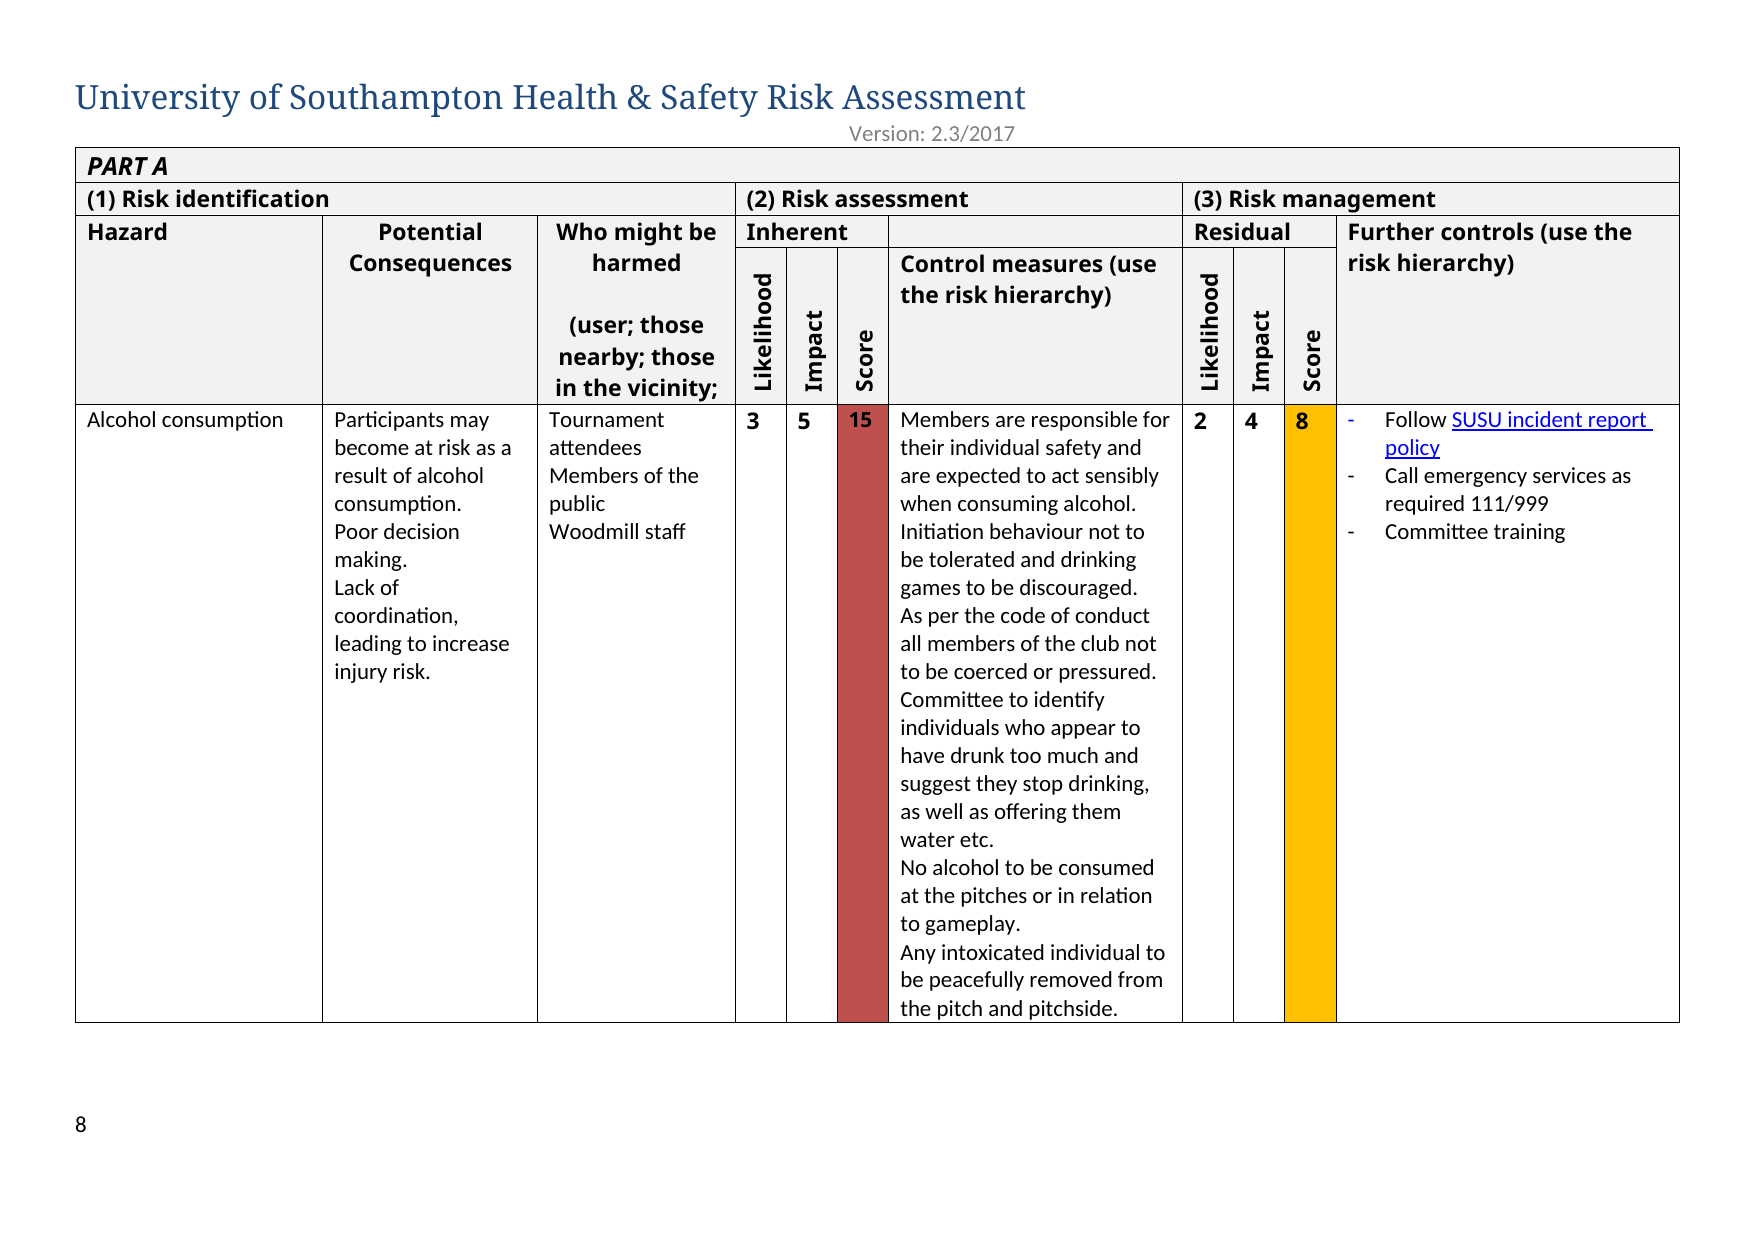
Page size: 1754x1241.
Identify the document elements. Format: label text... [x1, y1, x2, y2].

table_cell 3 [736, 405, 786, 1022]
table_cell 8 [1285, 405, 1336, 1022]
table_cell Further controls (use the risk hierarchy) [1337, 216, 1679, 404]
table_cell Impact [787, 248, 837, 404]
table_cell Impact [1234, 248, 1284, 404]
table_cell Score [838, 248, 888, 404]
table_cell Follow SUSU incident report policy Call emergency services as required 111/999 Committee training [1337, 405, 1679, 1022]
table_cell Residual [1183, 216, 1336, 247]
table_cell Inherent [736, 216, 888, 247]
table_cell (3) Risk management [1183, 183, 1679, 214]
table_cell 2 [1183, 405, 1233, 1022]
table_cell Members are responsible for their individual safety and are expected to act sensibly when consuming alcohol. Initiation behaviour not to be tolerated and drinking games to be discouraged. As per the code of conduct all members of the club not to be coerced or pressured. Committee to identify individuals who appear to have drunk too much and suggest they stop drinking, as well as offering them water etc. No alcohol to be consumed at the pitches or in relation to gameplay. Any intoxicated individual to be peacefully removed from the pitch and pitchside. [889, 405, 1182, 1022]
table_cell 4 [1234, 405, 1284, 1022]
table_cell Likelihood [736, 248, 786, 404]
table_header PART A [76, 148, 1679, 182]
table_cell (2) Risk assessment [736, 183, 1182, 214]
table_cell Who might be harmed (user; those nearby; those in the vicinity; members of the public) [538, 216, 735, 404]
table_cell 15 [838, 405, 888, 1022]
table_cell Likelihood [1183, 248, 1233, 404]
table_cell 5 [787, 405, 837, 1022]
table_cell (1) Risk identification [76, 183, 735, 214]
table_cell Score [1285, 248, 1336, 404]
table_cell Tournament attendees Members of the public Woodmill staff [538, 405, 735, 1022]
table_cell Participants may become at risk as a result of alcohol consumption. Poor decision making. Lack of coordination, leading to increase injury risk. [323, 405, 537, 1022]
table_cell Alcohol consumption [76, 405, 322, 1022]
table_cell [889, 216, 1182, 247]
table_cell Hazard [76, 216, 322, 404]
table_cell Potential Consequences [323, 216, 537, 404]
table_cell Control measures (use the risk hierarchy) [889, 248, 1182, 404]
